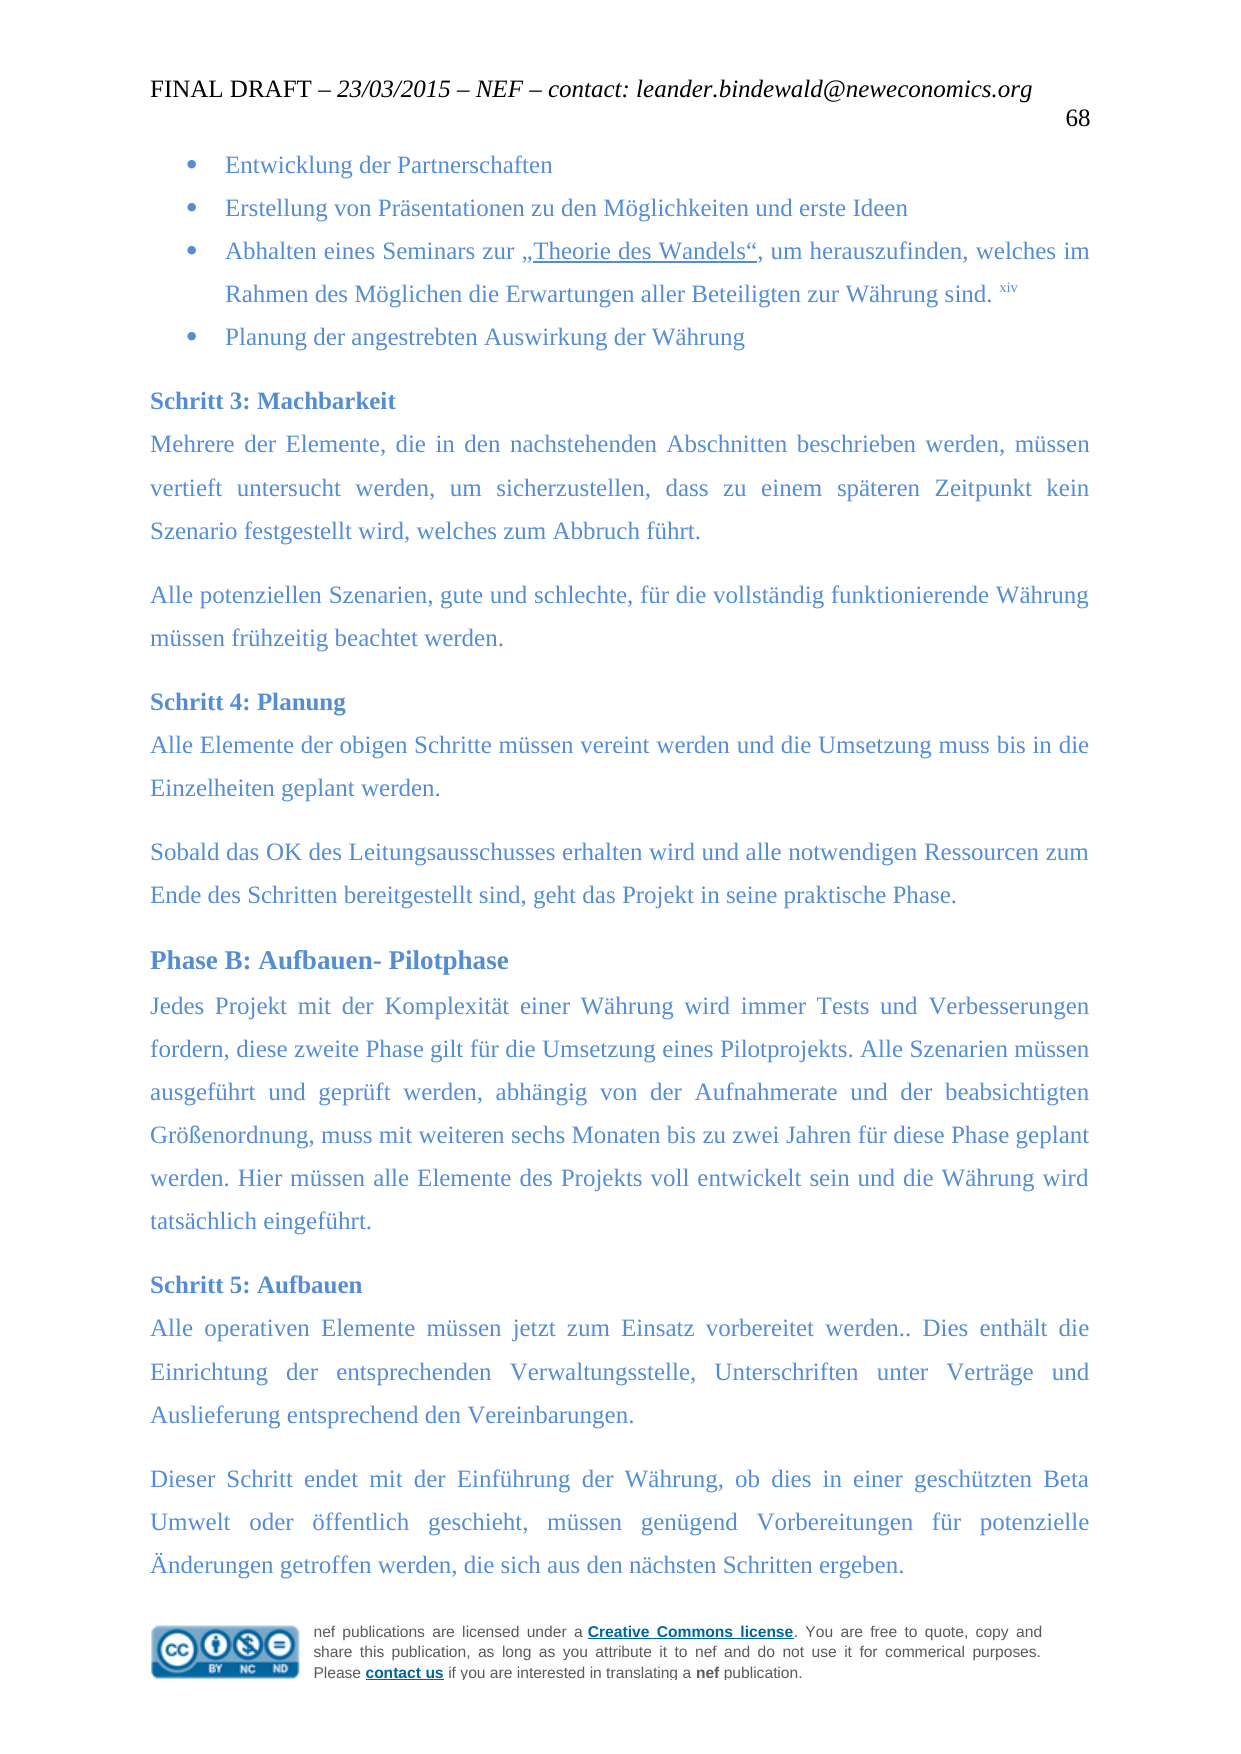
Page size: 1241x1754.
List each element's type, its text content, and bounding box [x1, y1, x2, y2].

text Mehrere der Elemente, die in den nachstehenden Abschnitten beschrieben werden, müssen vertieft untersucht werden, um sicherzustellen, dass zu einem späteren Zeitpunkt kein Szenario festgestellt wird, welches zum Abbruch führt. [150, 429, 1090, 544]
list Abhalten eines Seminars zur „Theorie des Wandels“, um herauszufinden, welches im Rahmen des Möglichen die Erwartungen aller Beteiligten zur Währung sind. [187, 236, 1090, 308]
subtitle Schritt 4: Planung [150, 687, 1090, 716]
subtitle Phase B: Aufbauen- Pilotphase [150, 944, 1090, 975]
text Dieser Schritt endet mit der Einführung der Währung, ob dies in einer geschützten Beta Umwelt oder öffentlich geschieht, müssen genügend Vorbereitungen für potenzielle Änderungen getroffen werden, die sich aus den nächsten Schritten ergeben. [150, 1464, 1090, 1579]
text Jedes Projekt mit der Komplexität einer Währung wird immer Tests und Verbesserungen fordern, diese zweite Phase gilt für die Umsetzung eines Pilotprojekts. Alle Szenarien müssen ausgeführt und geprüft werden, abhängig von der Aufnahmerate und der beabsichtigten Größenordnung, muss mit weiteren sechs Monaten bis zu zwei Jahren für diese Phase geplant werden. Hier müssen alle Elemente des Projekts voll entwickelt sein und die Währung wird tatsächlich eingeführt. [150, 991, 1090, 1235]
text Alle potenziellen Szenarien, gute und schlechte, für die vollständig funktionierende Währung müssen frühzeitig beachtet werden. [150, 580, 1090, 652]
text Sobald das OK des Leitungsausschusses erhalten wird und alle notwendigen Ressourcen zum Ende des Schritten bereitgestellt sind, geht das Projekt in seine praktische Phase. [150, 837, 1090, 909]
list Erstellung von Präsentationen zu den Möglichkeiten und erste Ideen [187, 193, 1090, 222]
text Alle operativen Elemente müssen jetzt zum Einsatz vorbereitet werden.. Dies enthält die Einrichtung der entsprechenden Verwaltungsstelle, Unterschriften unter Verträge und Auslieferung entsprechend den Vereinbarungen. [150, 1313, 1090, 1428]
picture [150, 1621, 300, 1682]
subtitle Schritt 3: Machbarkeit [150, 386, 1090, 415]
text Alle Elemente der obigen Schritte müssen vereint werden und die Umsetzung muss bis in die Einzelheiten geplant werden. [150, 730, 1090, 802]
list Entwicklung der Partnerschaften [187, 150, 1090, 179]
list Planung der angestrebten Auswirkung der Währung [187, 322, 1090, 351]
subtitle Schritt 5: Aufbauen [150, 1270, 1090, 1299]
